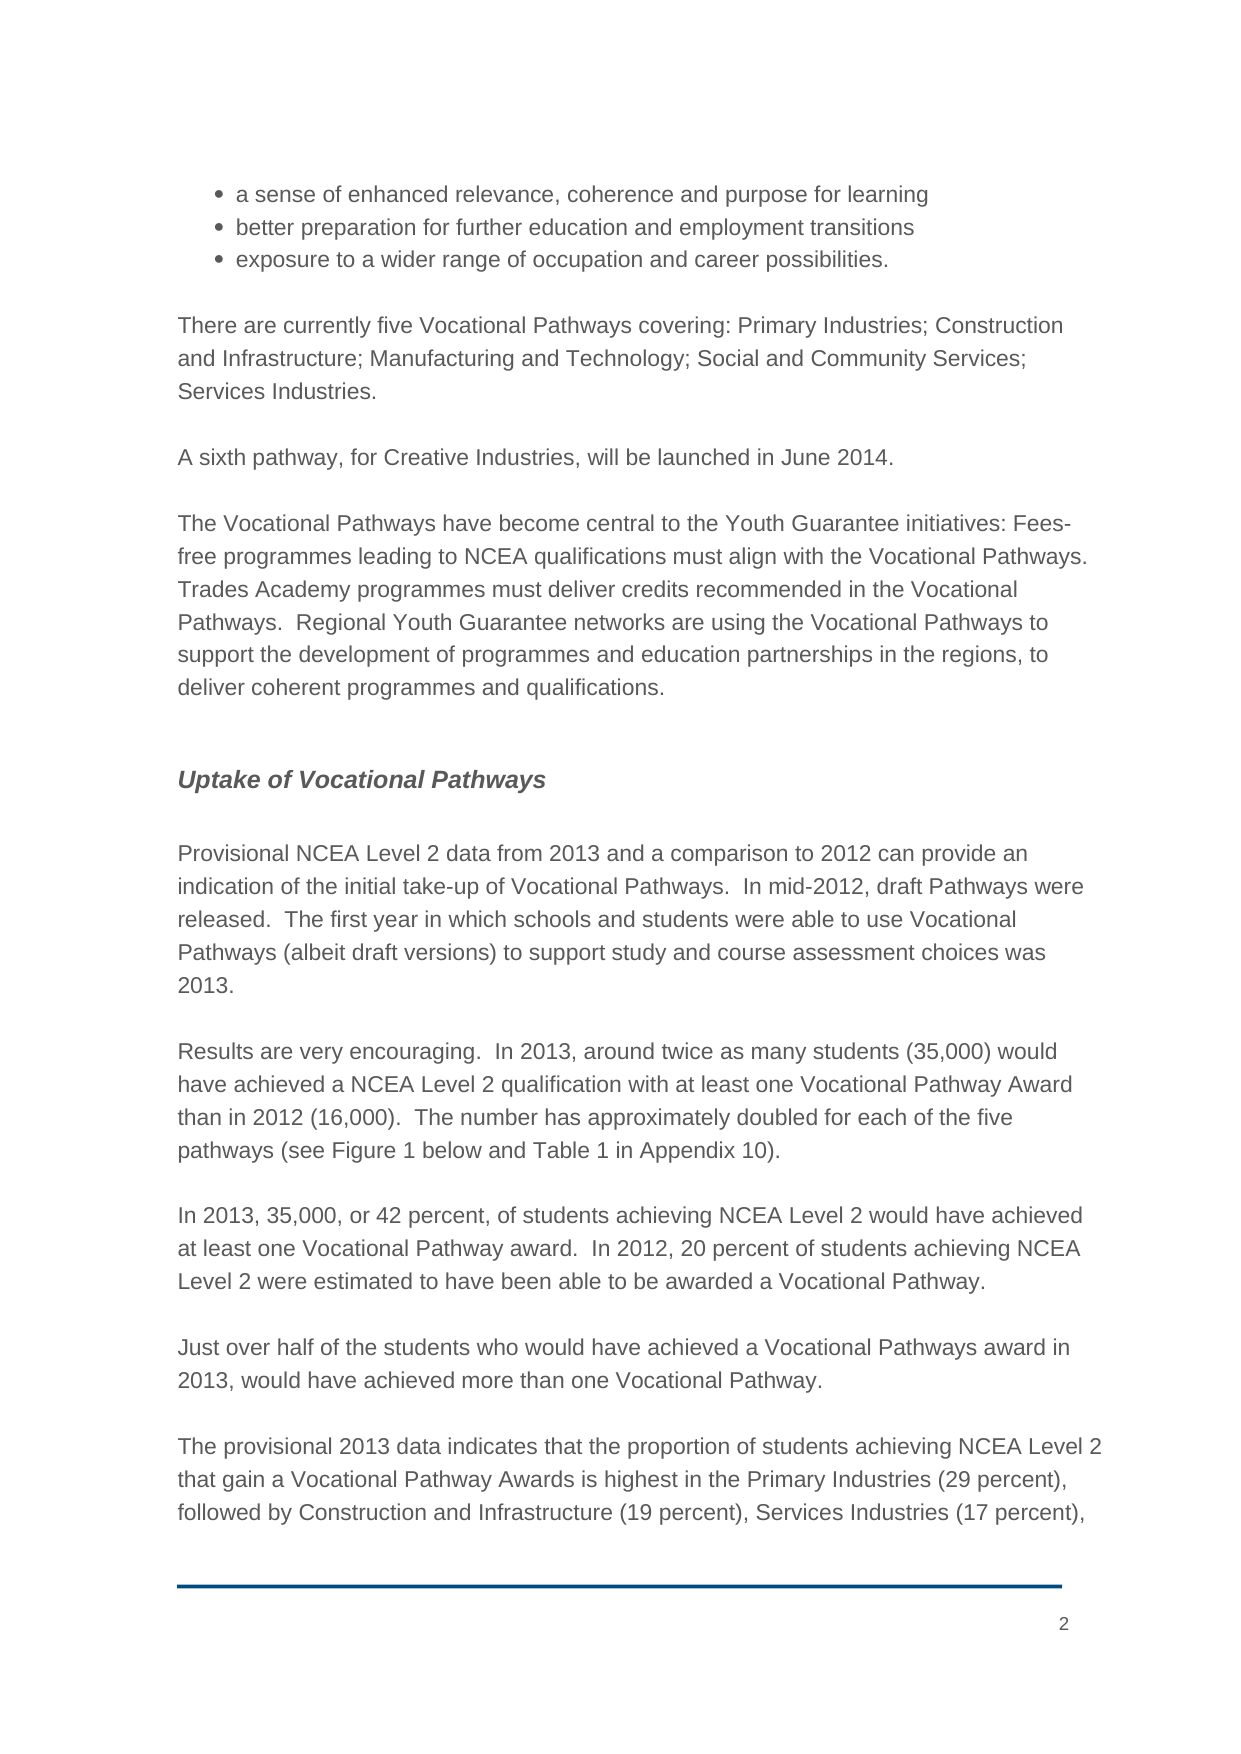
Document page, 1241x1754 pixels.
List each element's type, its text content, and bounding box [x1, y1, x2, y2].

list a sense of enhanced relevance, coherence and purpose for learning [215, 181, 1108, 207]
text There are currently five Vocational Pathways covering: Primary Industries; Construction and Infrastructure; Manufacturing and Technology; Social and Community Services; Services Industries. [177, 312, 1108, 404]
text In 2013, 35,000, or 42 percent, of students achieving NCEA Level 2 would have achieved at least one Vocational Pathway award. In 2012, 20 percent of students achieving NCEA Level 2 were estimated to have been able to be awarded a Vocational Pathway. [177, 1202, 1108, 1294]
text Results are very encouraging. In 2013, around twice as many students (35,000) would have achieved a NCEA Level 2 qualification with at least one Vocational Pathway Award than in 2012 (16,000). The number has approximately doubled for each of the five pathways (see Figure 1 below and Table 1 in Appendix 10). [177, 1038, 1108, 1163]
list better preparation for further education and employment transitions [215, 213, 1108, 240]
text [177, 1433, 1108, 1525]
list exposure to a wider range of occupation and career possibilities. [215, 246, 1108, 273]
text Provisional NCEA Level 2 data from 2013 and a comparison to 2012 can provide an indication of the initial take-up of Vocational Pathways. In mid-2012, draft Pathways were released. The first year in which schools and students were able to use Vocational Pathways (albeit draft versions) to support study and course assessment choices was 2013. [177, 840, 1108, 998]
text Just over half of the students who would have achieved a Vocational Pathways award in 2013, would have achieved more than one Vocational Pathway. [177, 1334, 1108, 1393]
subtitle Uptake of Vocational Pathways [177, 765, 1108, 794]
text A sixth pathway, for Creative Industries, will be launched in June 2014. [177, 444, 1108, 470]
text The Vocational Pathways have become central to the Youth Guarantee initiatives: Fees-free programmes leading to NCEA qualifications must align with the Vocational Pathways. Trades Academy programmes must deliver credits recommended in the Vocational Pathways. Regional Youth Guarantee networks are using the Vocational Pathways to support the development of programmes and education partnerships in the regions, to deliver coherent programmes and qualifications. [177, 510, 1108, 701]
